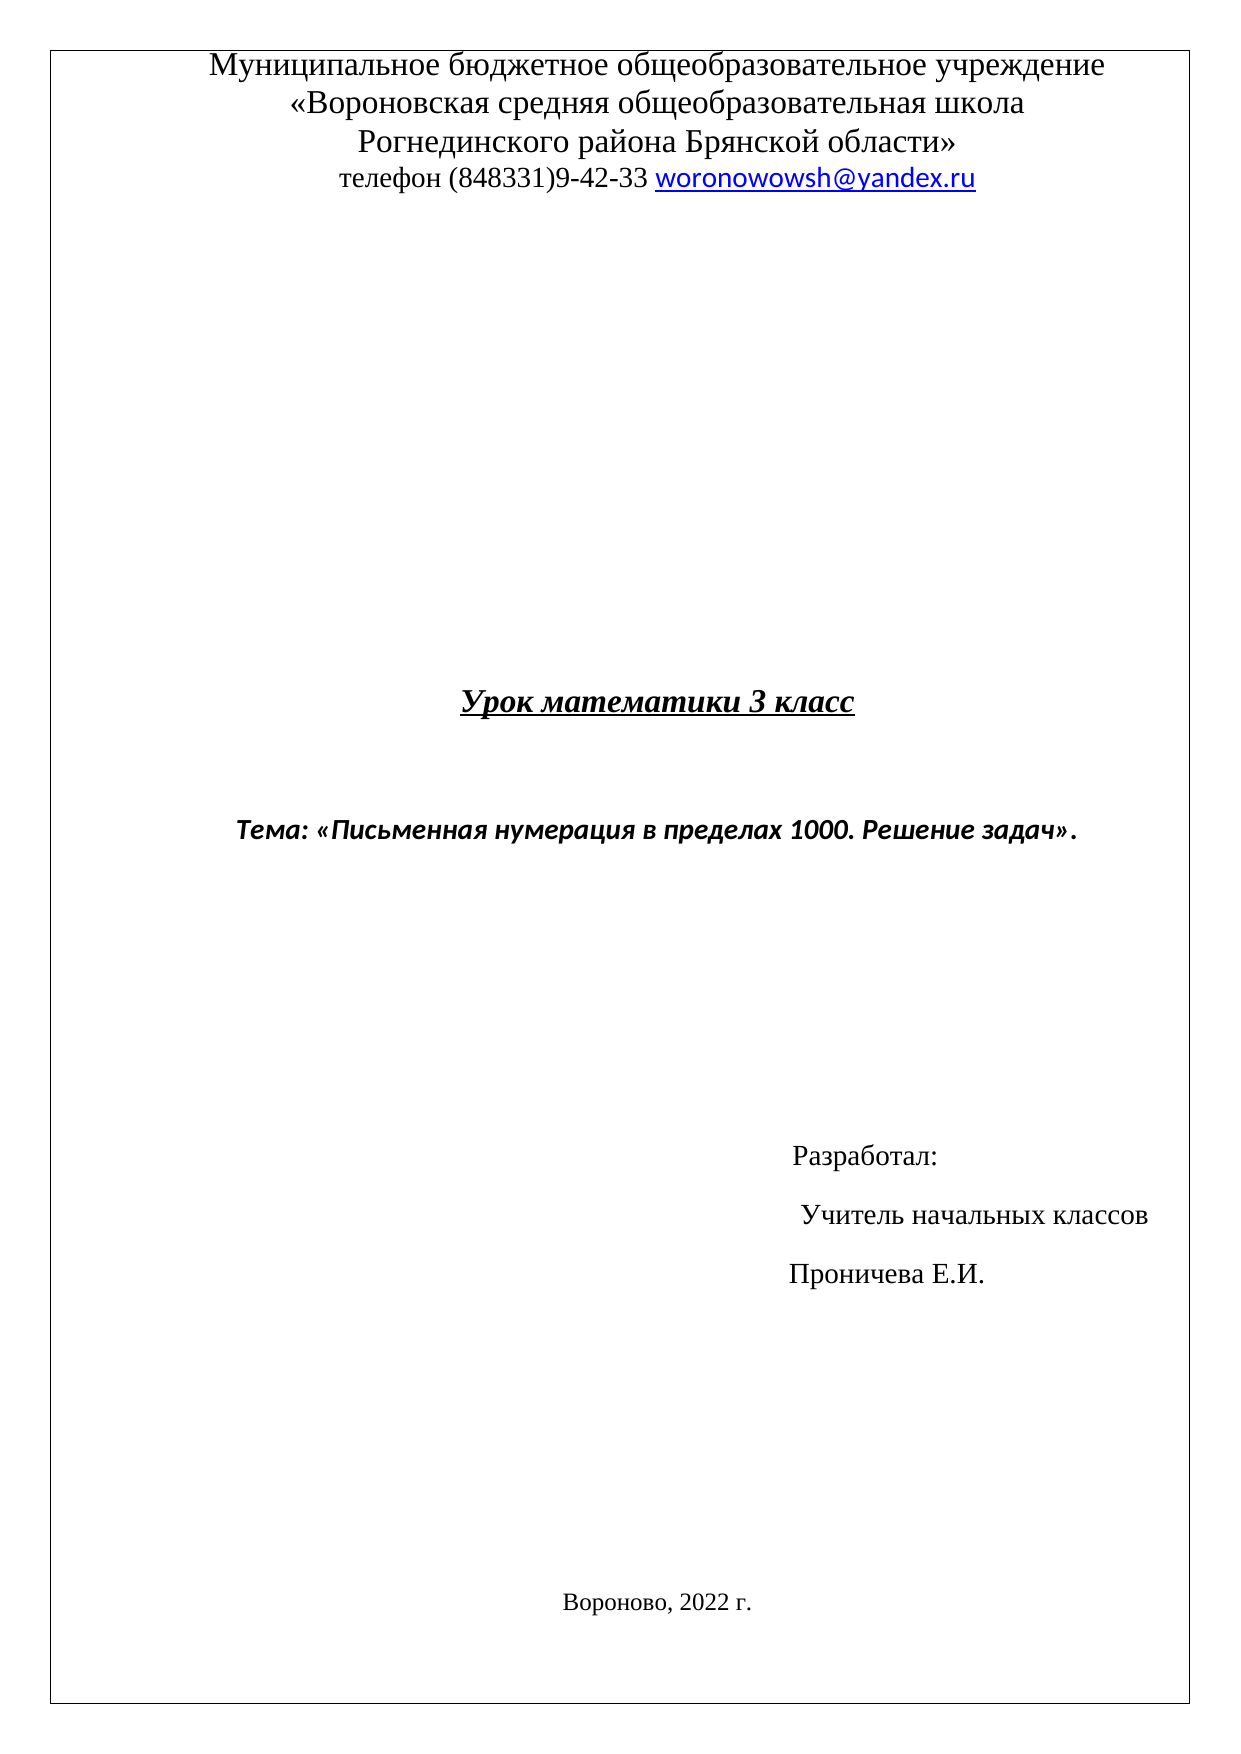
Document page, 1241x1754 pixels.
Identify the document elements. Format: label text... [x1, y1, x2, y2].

text Разработал: [162, 1138, 1152, 1171]
text телефон (848331)9-42-33 woronowowsh@yandex.ru [162, 159, 1152, 195]
text Учитель начальных классов [162, 1197, 1152, 1231]
text Урок математики 3 класс [162, 681, 1152, 719]
text Проничева Е.И. [162, 1256, 1152, 1290]
text Муниципальное бюджетное общеобразовательное учреждение [162, 51, 1152, 83]
text «Вороновская средняя общеобразовательная школа [162, 83, 1152, 121]
text Вороново, 2022 г. [162, 1587, 1152, 1616]
text Рогнединского района Брянской области» [162, 121, 1152, 159]
text Тема: «Письменная нумерация в пределах 1000. Решение задач». [162, 811, 1152, 846]
